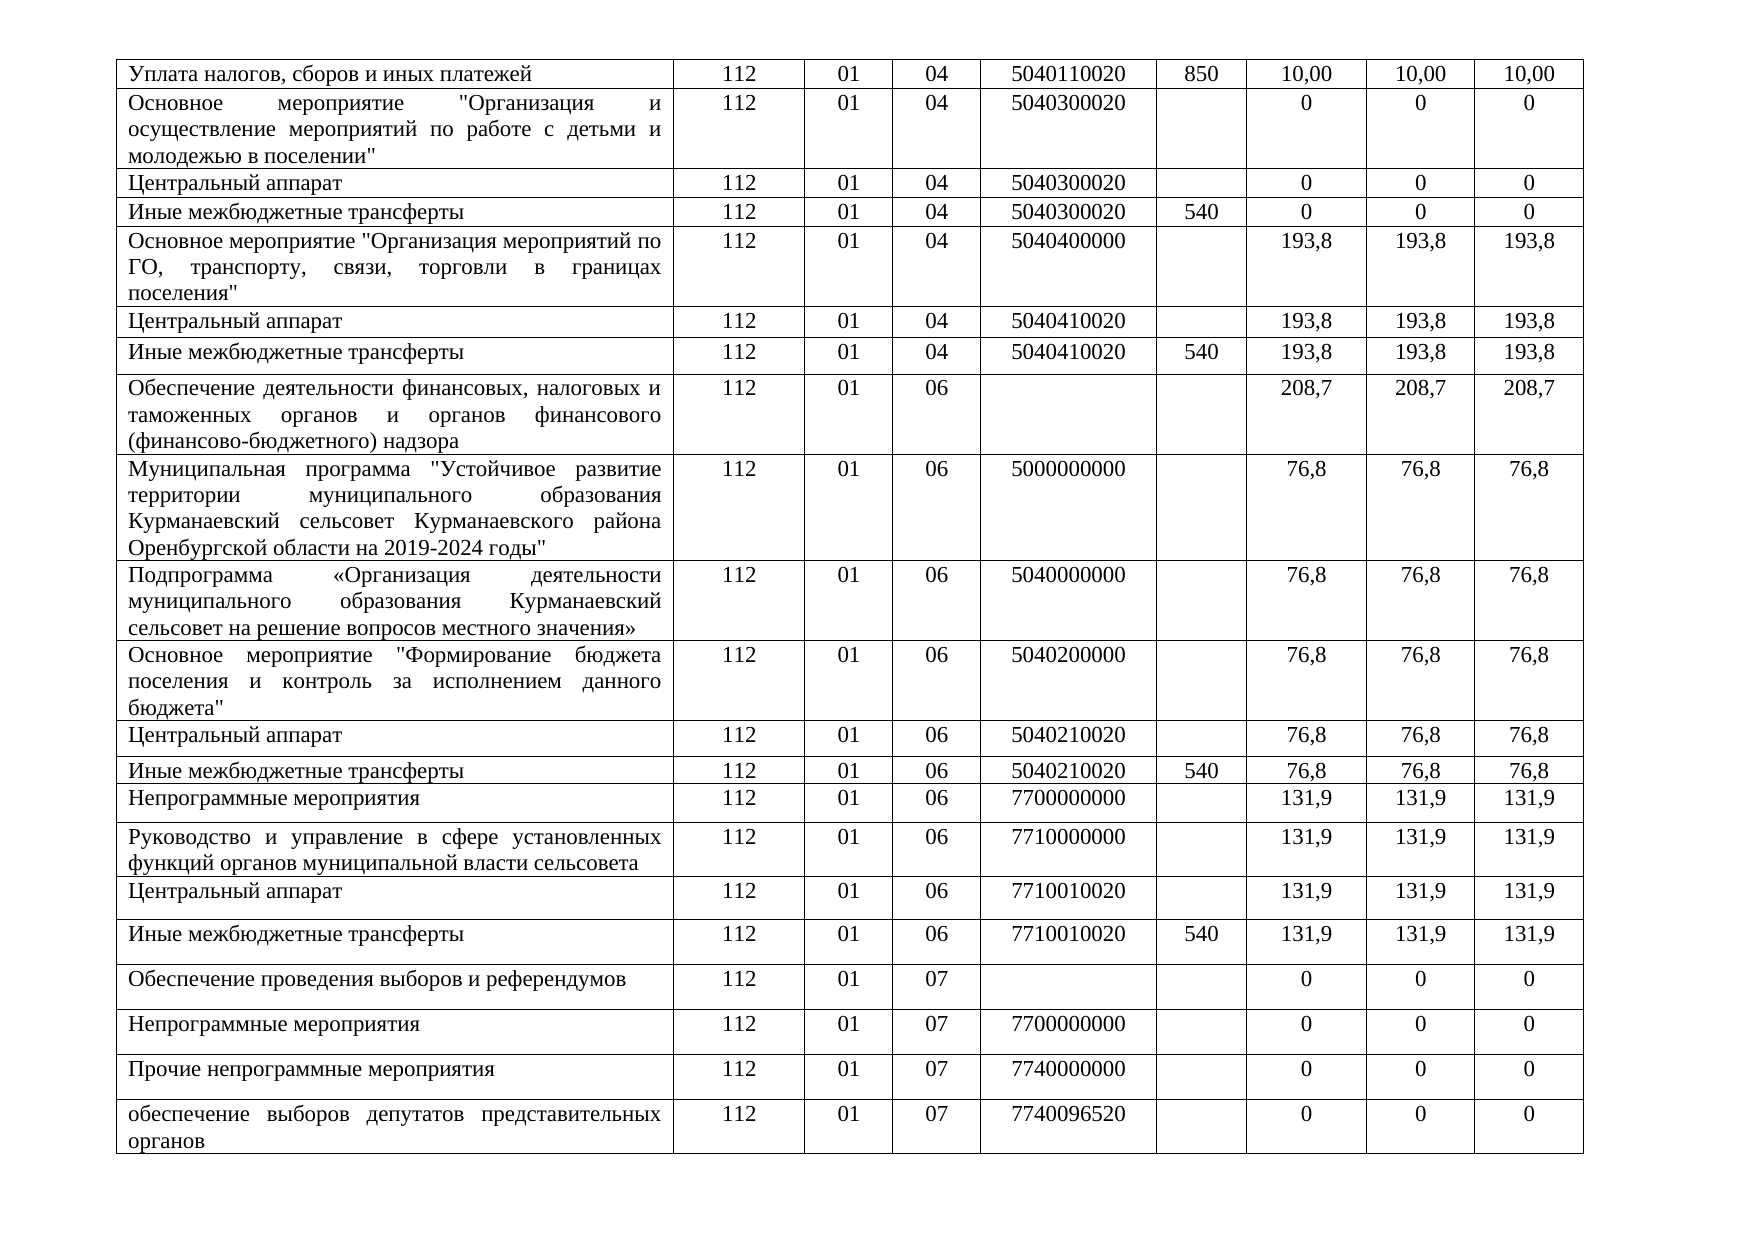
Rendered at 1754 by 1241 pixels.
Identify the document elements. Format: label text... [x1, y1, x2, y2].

table_cell 112 [674, 641, 804, 720]
table_cell 06 [893, 920, 980, 964]
table_cell 0 [1475, 965, 1583, 1009]
table_cell 01 [805, 455, 892, 560]
table_cell 208,7 [1367, 375, 1474, 453]
table_cell 112 [674, 823, 804, 876]
table_cell 131,9 [1247, 877, 1366, 919]
table_cell 01 [805, 60, 892, 88]
table_cell Иные межбюджетные трансферты [117, 920, 673, 964]
table_cell 06 [893, 641, 980, 720]
table_cell 112 [674, 198, 804, 226]
table_cell 06 [893, 721, 980, 756]
table_cell Непрограммные мероприятия [117, 784, 673, 822]
table_cell 06 [893, 375, 980, 453]
table_cell 850 [1157, 60, 1246, 88]
table_cell 07 [893, 965, 980, 1009]
table_cell 5040000000 [981, 561, 1156, 640]
table_cell 193,8 [1475, 307, 1583, 337]
table_cell Центральный аппарат [117, 721, 673, 756]
table_cell 131,9 [1247, 823, 1366, 876]
table_cell [1157, 721, 1246, 756]
table_cell 01 [805, 561, 892, 640]
table_cell 04 [893, 227, 980, 306]
table_cell 01 [805, 641, 892, 720]
table_cell 208,7 [1475, 375, 1583, 453]
table_cell 0 [1367, 1100, 1474, 1153]
table_cell 131,9 [1475, 920, 1583, 964]
table_cell 07 [893, 1055, 980, 1099]
table_cell обеспечение выборов депутатов представительных органов [117, 1100, 673, 1153]
table_cell 7700000000 [981, 784, 1156, 822]
table_cell 07 [893, 1010, 980, 1054]
table_cell 5040300020 [981, 89, 1156, 168]
table_cell 540 [1157, 198, 1246, 226]
table_cell 0 [1475, 1055, 1583, 1099]
table_cell 131,9 [1367, 784, 1474, 822]
table_cell 76,8 [1247, 455, 1366, 560]
table_cell 112 [674, 375, 804, 453]
table_cell 76,8 [1475, 561, 1583, 640]
table_cell Основное мероприятие "Организация и осуществление мероприятий по работе с детьми и молодежью в поселении" [117, 89, 673, 168]
table_cell 01 [805, 721, 892, 756]
table_cell 76,8 [1367, 561, 1474, 640]
table_cell 540 [1157, 757, 1246, 783]
table_cell [1157, 784, 1246, 822]
table_cell [1157, 561, 1246, 640]
table_cell 112 [674, 561, 804, 640]
table_cell 112 [674, 169, 804, 197]
table_cell 01 [805, 198, 892, 226]
table_cell 131,9 [1475, 823, 1583, 876]
table_cell 01 [805, 307, 892, 337]
table_cell 5040410020 [981, 307, 1156, 337]
table_cell 0 [1475, 89, 1583, 168]
table_cell 76,8 [1475, 757, 1583, 783]
table_cell 07 [893, 1100, 980, 1153]
table_cell 76,8 [1367, 757, 1474, 783]
table_cell 01 [805, 1055, 892, 1099]
table_cell Центральный аппарат [117, 169, 673, 197]
table_cell 5040410020 [981, 338, 1156, 373]
table_cell 5040210020 [981, 721, 1156, 756]
table_cell 01 [805, 89, 892, 168]
table_cell Основное мероприятие "Формирование бюджета поселения и контроль за исполнением данного бюджета" [117, 641, 673, 720]
table_cell 0 [1247, 89, 1366, 168]
table_cell 193,8 [1475, 338, 1583, 373]
table_cell 112 [674, 1055, 804, 1099]
table_cell 112 [674, 784, 804, 822]
table_cell 5040300020 [981, 198, 1156, 226]
table_cell 5040110020 [981, 60, 1156, 88]
table_cell 04 [893, 169, 980, 197]
table_cell 540 [1157, 920, 1246, 964]
table_cell [1157, 877, 1246, 919]
table_cell 5040300020 [981, 169, 1156, 197]
table_cell 76,8 [1475, 721, 1583, 756]
table_cell 01 [805, 227, 892, 306]
table_cell 04 [893, 307, 980, 337]
table_cell [1157, 89, 1246, 168]
table_cell 193,8 [1367, 338, 1474, 373]
table_cell Центральный аппарат [117, 877, 673, 919]
table_cell 76,8 [1247, 757, 1366, 783]
table_cell 540 [1157, 338, 1246, 373]
table_cell 01 [805, 920, 892, 964]
table_cell Подпрограмма «Организация деятельности муниципального образования Курманаевский сельсовет на решение вопросов местного значения» [117, 561, 673, 640]
table_cell 131,9 [1367, 877, 1474, 919]
table_cell [1157, 641, 1246, 720]
table_cell 0 [1367, 1055, 1474, 1099]
table_cell 7710010020 [981, 920, 1156, 964]
table_cell 0 [1475, 198, 1583, 226]
table_cell 0 [1367, 965, 1474, 1009]
table_cell 76,8 [1247, 561, 1366, 640]
table_cell 01 [805, 1010, 892, 1054]
table_cell 0 [1367, 169, 1474, 197]
table_cell [981, 965, 1156, 1009]
table_cell 131,9 [1247, 784, 1366, 822]
table_cell Центральный аппарат [117, 307, 673, 337]
table_cell 193,8 [1247, 338, 1366, 373]
table_cell 112 [674, 965, 804, 1009]
table_cell 0 [1247, 198, 1366, 226]
table_cell 01 [805, 757, 892, 783]
table_cell [1157, 1010, 1246, 1054]
table_cell [1157, 823, 1246, 876]
table_cell 01 [805, 965, 892, 1009]
table_cell 5000000000 [981, 455, 1156, 560]
table_cell 76,8 [1367, 721, 1474, 756]
table_cell 112 [674, 89, 804, 168]
table_cell 193,8 [1247, 227, 1366, 306]
table_cell 7700000000 [981, 1010, 1156, 1054]
table_cell 0 [1247, 1055, 1366, 1099]
table_cell 01 [805, 877, 892, 919]
table_cell 10,00 [1475, 60, 1583, 88]
table_cell 04 [893, 60, 980, 88]
table_cell 01 [805, 169, 892, 197]
table_cell 131,9 [1247, 920, 1366, 964]
table_cell Уплата налогов, сборов и иных платежей [117, 60, 673, 88]
table_cell 7740000000 [981, 1055, 1156, 1099]
table_cell 0 [1475, 169, 1583, 197]
table_cell 7710000000 [981, 823, 1156, 876]
table_cell 193,8 [1367, 307, 1474, 337]
table_cell Обеспечение деятельности финансовых, налоговых и таможенных органов и органов финансового (финансово-бюджетного) надзора [117, 375, 673, 453]
table_cell 112 [674, 60, 804, 88]
table_cell [981, 375, 1156, 453]
table_cell 0 [1247, 1100, 1366, 1153]
table_cell 7740096520 [981, 1100, 1156, 1153]
table_cell 5040400000 [981, 227, 1156, 306]
table_cell 208,7 [1247, 375, 1366, 453]
table_cell 131,9 [1367, 920, 1474, 964]
table_cell 06 [893, 877, 980, 919]
table_cell Обеспечение проведения выборов и референдумов [117, 965, 673, 1009]
table_cell 04 [893, 198, 980, 226]
table_cell 04 [893, 338, 980, 373]
table_cell 112 [674, 920, 804, 964]
table_cell 76,8 [1367, 641, 1474, 720]
table_cell 0 [1247, 169, 1366, 197]
table_cell 01 [805, 784, 892, 822]
table_cell [1157, 227, 1246, 306]
table_cell 76,8 [1247, 721, 1366, 756]
table_cell [1157, 455, 1246, 560]
table_cell 01 [805, 823, 892, 876]
table_cell Иные межбюджетные трансферты [117, 757, 673, 783]
table_cell 0 [1367, 89, 1474, 168]
table_cell 10,00 [1247, 60, 1366, 88]
table_cell 10,00 [1367, 60, 1474, 88]
table_cell 131,9 [1475, 877, 1583, 919]
table_cell [1157, 965, 1246, 1009]
table_cell [1157, 1100, 1246, 1153]
table_cell [1157, 1055, 1246, 1099]
table_cell 76,8 [1475, 641, 1583, 720]
table_cell 0 [1475, 1010, 1583, 1054]
table_cell Непрограммные мероприятия [117, 1010, 673, 1054]
table_cell 112 [674, 721, 804, 756]
table_cell 0 [1367, 1010, 1474, 1054]
table_cell 131,9 [1475, 784, 1583, 822]
table_cell Иные межбюджетные трансферты [117, 338, 673, 373]
table_cell 112 [674, 877, 804, 919]
table_cell 112 [674, 757, 804, 783]
table_cell 06 [893, 784, 980, 822]
table_cell Основное мероприятие "Организация мероприятий по ГО, транспорту, связи, торговли в границах поселения" [117, 227, 673, 306]
table_cell 76,8 [1367, 455, 1474, 560]
table_cell Руководство и управление в сфере установленных функций органов муниципальной власти сельсовета [117, 823, 673, 876]
table_cell 112 [674, 1100, 804, 1153]
table_cell 5040210020 [981, 757, 1156, 783]
table_cell 112 [674, 338, 804, 373]
table_cell 76,8 [1475, 455, 1583, 560]
table_cell 0 [1367, 198, 1474, 226]
table_cell 06 [893, 561, 980, 640]
table_cell 06 [893, 823, 980, 876]
table_cell Прочие непрограммные мероприятия [117, 1055, 673, 1099]
table_cell 112 [674, 1010, 804, 1054]
table_cell 193,8 [1475, 227, 1583, 306]
table_cell 0 [1247, 965, 1366, 1009]
table_cell 112 [674, 455, 804, 560]
table_cell 0 [1247, 1010, 1366, 1054]
table_cell 131,9 [1367, 823, 1474, 876]
table_cell [1157, 169, 1246, 197]
table_cell [1157, 375, 1246, 453]
table_cell Иные межбюджетные трансферты [117, 198, 673, 226]
table_cell 01 [805, 1100, 892, 1153]
table_cell 7710010020 [981, 877, 1156, 919]
table_cell 193,8 [1367, 227, 1474, 306]
table_cell [1157, 307, 1246, 337]
table_cell 01 [805, 338, 892, 373]
table_cell 5040200000 [981, 641, 1156, 720]
table_cell 06 [893, 455, 980, 560]
table_cell 01 [805, 375, 892, 453]
table_cell 112 [674, 227, 804, 306]
table_cell 06 [893, 757, 980, 783]
table_cell 76,8 [1247, 641, 1366, 720]
table_cell 193,8 [1247, 307, 1366, 337]
table_cell 0 [1475, 1100, 1583, 1153]
table_cell Муниципальная программа "Устойчивое развитие территории муниципального образования Курманаевский сельсовет Курманаевского района Оренбургской области на 2019-2024 годы" [117, 455, 673, 560]
table_cell 04 [893, 89, 980, 168]
table_cell 112 [674, 307, 804, 337]
